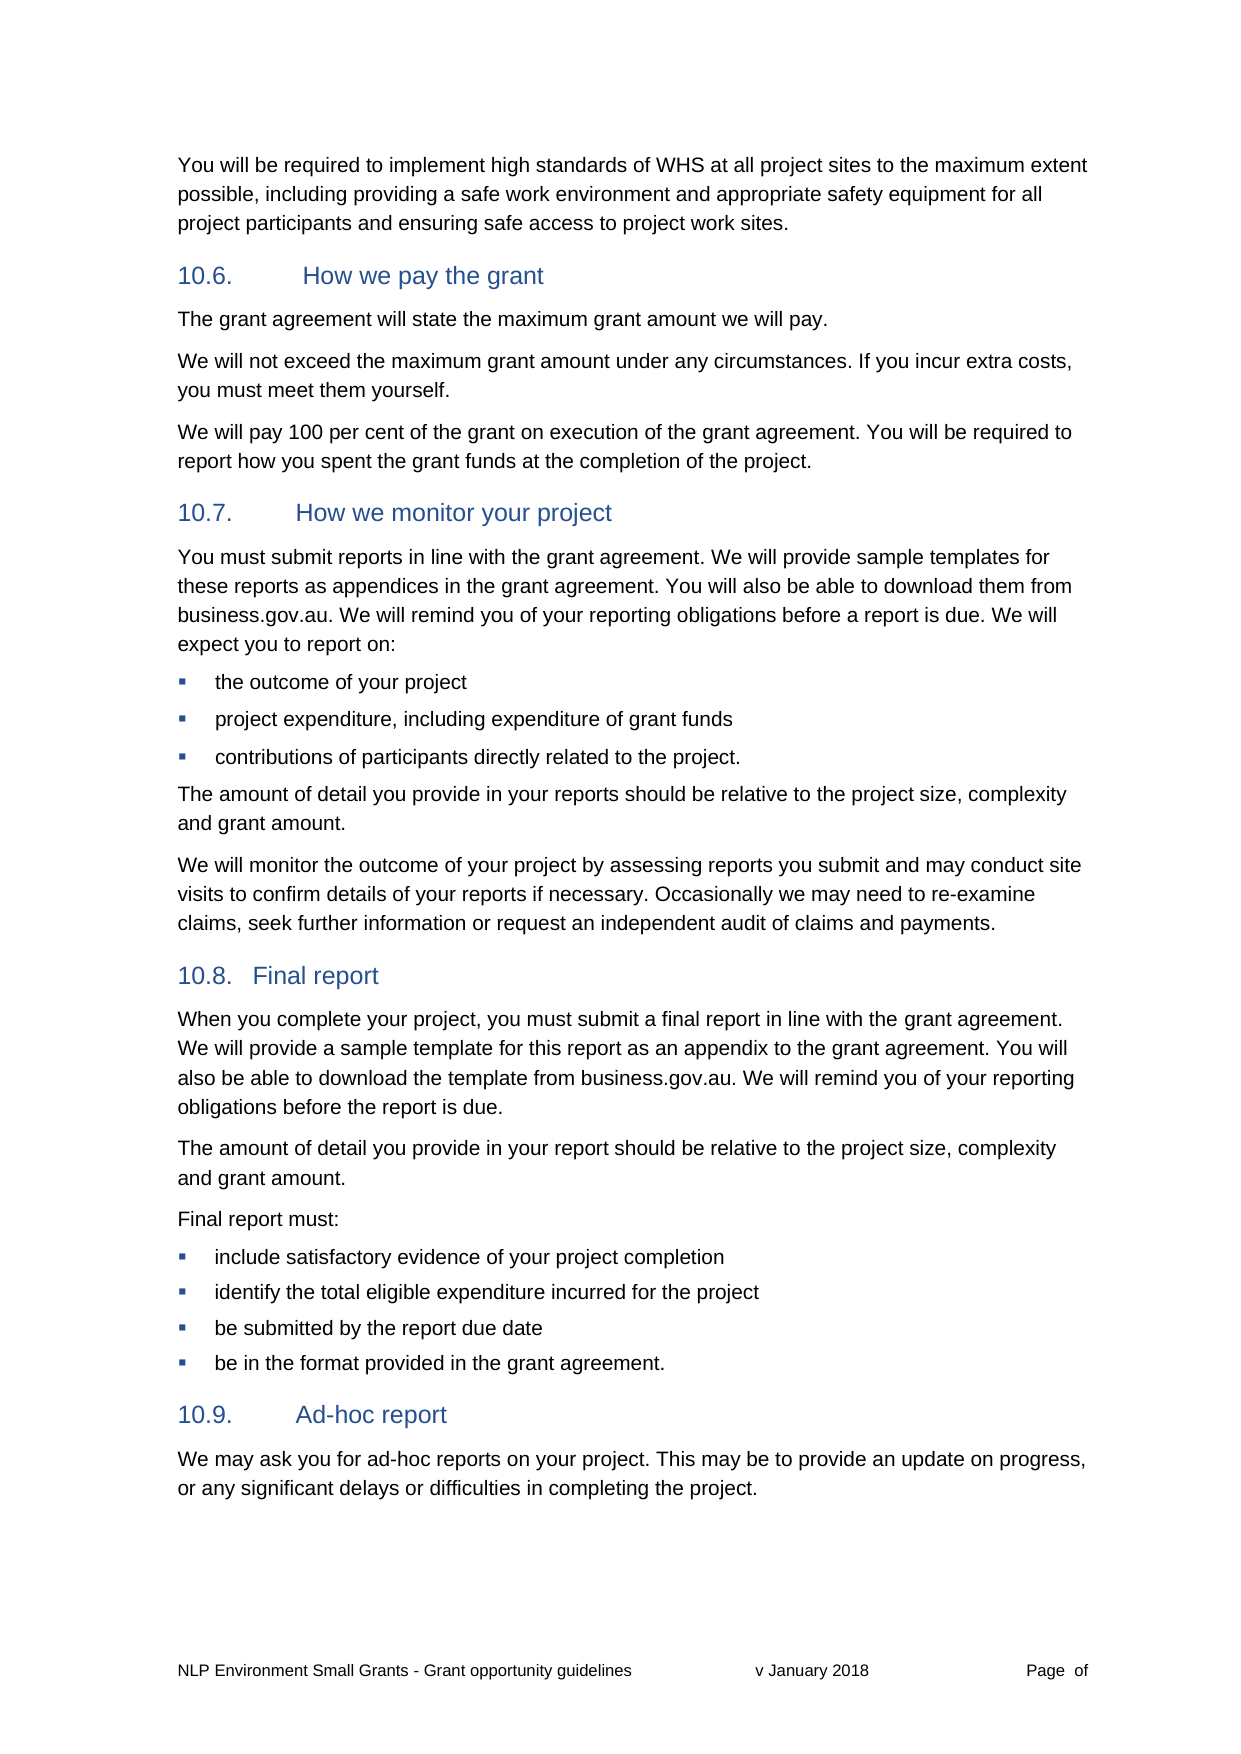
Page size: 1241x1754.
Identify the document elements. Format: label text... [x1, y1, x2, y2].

text You must submit reports in line with the grant agreement. We will provide sample templates for these reports as appendices in the grant agreement. You will also be able to download them from business.gov.au. We will remind you of your reporting obligations before a report is due. We will expect you to report on: [177, 539, 1092, 656]
text When you complete your project, you must submit a final report in line with the grant agreement. We will provide a sample template for this report as an appendix to the grant agreement. You will also be able to download the template from business.gov.au. We will remind you of your reporting obligations before the report is due. [177, 1002, 1092, 1118]
text We will monitor the outcome of your project by assessing reports you submit and may conduct site visits to confirm details of your reports if necessary. Occasionally we may need to re-examine claims, seek further information or request an independent audit of claims and payments. [177, 848, 1092, 935]
list project expenditure, including expenditure of grant funds [177, 702, 1092, 731]
list identify the total eligible expenditure incurred for the project [177, 1275, 1092, 1304]
list include satisfactory evidence of your project completion [177, 1239, 1092, 1268]
list contributions of participants directly related to the project. [177, 739, 1092, 768]
subtitle How we pay the grant [177, 260, 1092, 289]
text Final report must: [177, 1202, 1092, 1231]
text The amount of detail you provide in your report should be relative to the project size, complexity and grant amount. [177, 1131, 1092, 1189]
subtitle Final report [177, 960, 1092, 989]
text The amount of detail you provide in your reports should be relative to the project size, complexity and grant amount. [177, 777, 1092, 835]
text We will pay 100 per cent of the grant on execution of the grant agreement. You will be required to report how you spent the grant funds at the completion of the project. [177, 414, 1092, 473]
text We may ask you for ad-hoc reports on your project. This may be to provide an update on progress, or any significant delays or difficulties in completing the project. [177, 1441, 1092, 1500]
text We will not exceed the maximum grant amount under any circumstances. If you incur extra costs, you must meet them yourself. [177, 343, 1092, 402]
list be in the format provided in the grant agreement. [177, 1346, 1092, 1375]
text You will be required to implement high standards of WHS at all project sites to the maximum extent possible, including providing a safe work environment and appropriate safety equipment for all project participants and ensuring safe access to project work sites. [177, 148, 1092, 235]
text The grant agreement will state the maximum grant amount we will pay. [177, 302, 1092, 331]
list be submitted by the report due date [177, 1310, 1092, 1339]
subtitle Ad-hoc report [177, 1400, 1092, 1429]
subtitle How we monitor your project [177, 498, 1092, 527]
list the outcome of your project [177, 664, 1092, 693]
